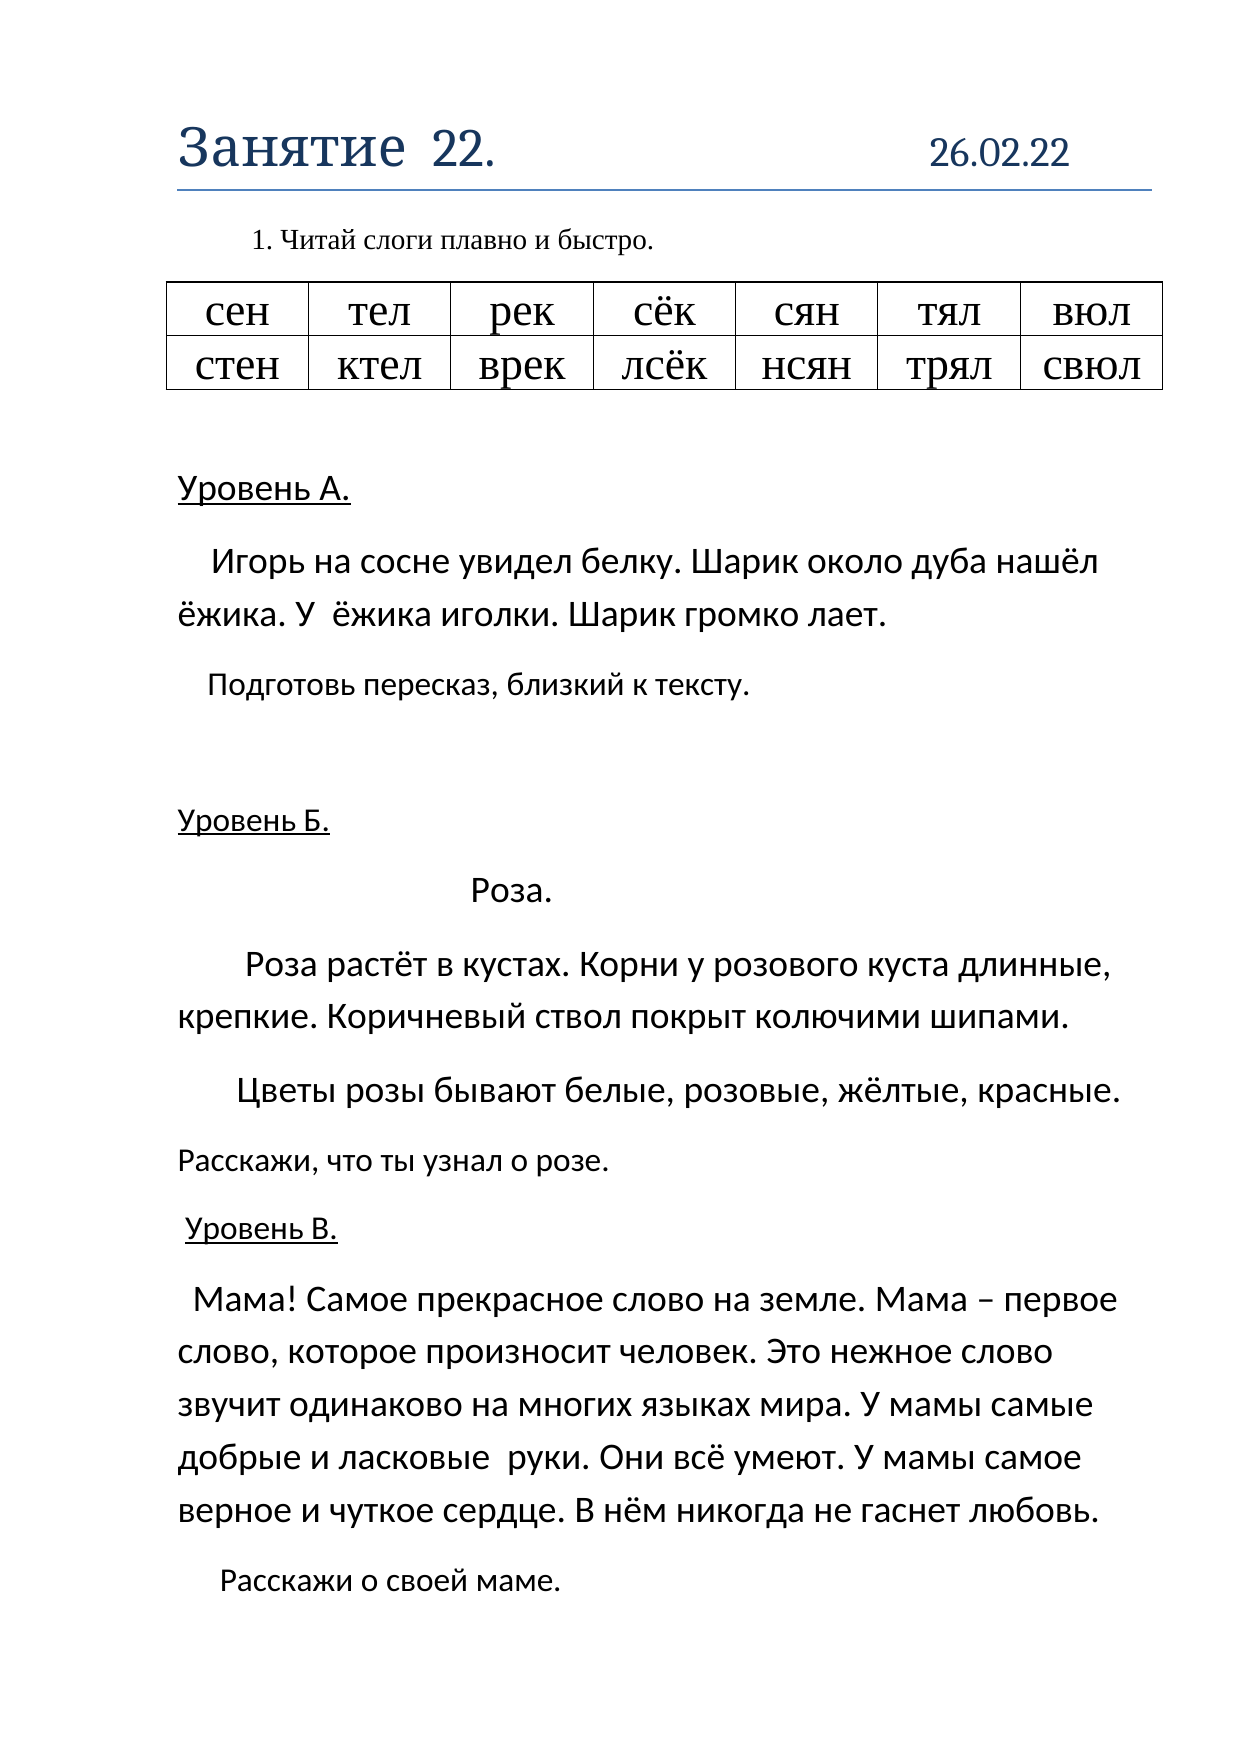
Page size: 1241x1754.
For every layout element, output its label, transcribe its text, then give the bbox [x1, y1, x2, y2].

table_cell трял [878, 336, 1020, 389]
text 1. Читай слоги плавно и быстро. [251, 222, 1152, 256]
table_header тял [878, 283, 1020, 335]
table_cell лсёк [594, 336, 735, 389]
text Подготовь пересказ, близкий к тексту. [177, 663, 1152, 704]
table_header вюл [1021, 283, 1162, 335]
table_header сян [736, 283, 877, 335]
text Цветы розы бывают белые, розовые, жёлтые, красные. [177, 1066, 1152, 1112]
text Расскажи, что ты узнал о розе. [177, 1139, 1152, 1180]
text Роза растёт в кустах. Корни у розового куста длинные, крепкие. Коричневый ствол покрыт колючими шипами. [177, 940, 1152, 1038]
table_cell нсян [736, 336, 877, 389]
table_header сёк [594, 283, 735, 335]
table_header рек [451, 283, 593, 335]
text Расскажи о своей маме. [177, 1559, 1152, 1600]
table_cell свюл [1021, 336, 1162, 389]
table_cell врек [451, 336, 593, 389]
text Уровень Б. [177, 798, 1152, 839]
table_header сен [167, 283, 308, 335]
text Роза. [177, 866, 1152, 912]
table_header тел [309, 283, 450, 335]
text Уровень В. [177, 1207, 1152, 1248]
text Мама! Самое прекрасное слово на земле. Мама – первое слово, которое произносит человек. Это нежное слово звучит одинаково на многих языках мира. У мамы самые добрые и ласковые руки. Они всё умеют. У мамы самое верное и чуткое сердце. В нём никогда не гаснет любовь. [177, 1275, 1152, 1531]
text Игорь на сосне увидел белку. Шарик около дуба нашёл ёжика. У ёжика иголки. Шарик громко лает. [177, 537, 1152, 636]
title Занятие 22. 26.02.22 [177, 118, 1152, 189]
table_cell ктел [309, 336, 450, 389]
table_cell стен [167, 336, 308, 389]
text Уровень А. [177, 463, 1152, 509]
